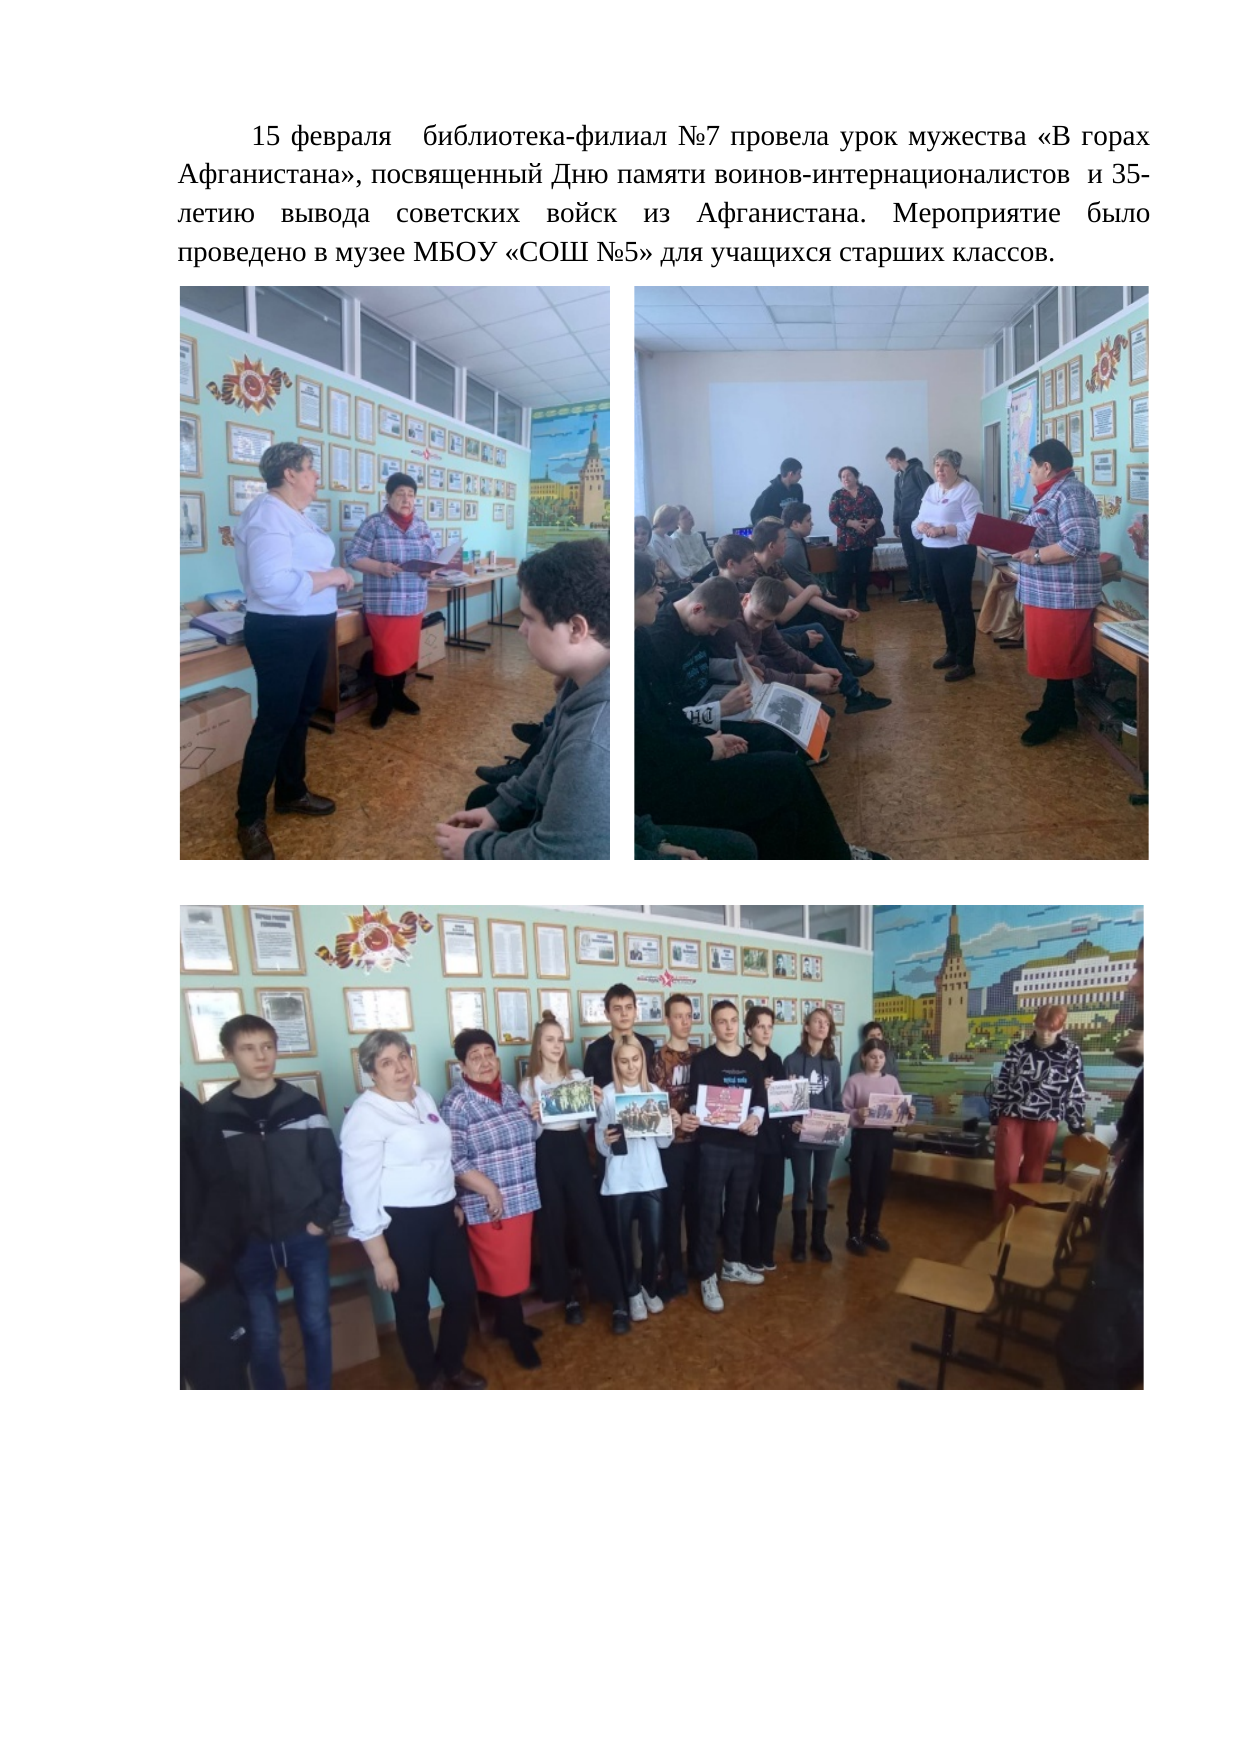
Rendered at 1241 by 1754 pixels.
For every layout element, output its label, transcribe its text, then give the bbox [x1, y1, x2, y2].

picture [179, 286, 610, 860]
picture [179, 905, 1144, 1390]
picture [634, 286, 1149, 860]
text 15 февраля библиотека-филиал №7 провела урок мужества «В горах Афганистана», посвященный Дню памяти воинов-интернационалистов и 35-летию вывода советских войск из Афганистана. Мероприятие было проведено в музее МБОУ «СОШ №5» для учащихся старших классов. [177, 118, 1152, 267]
